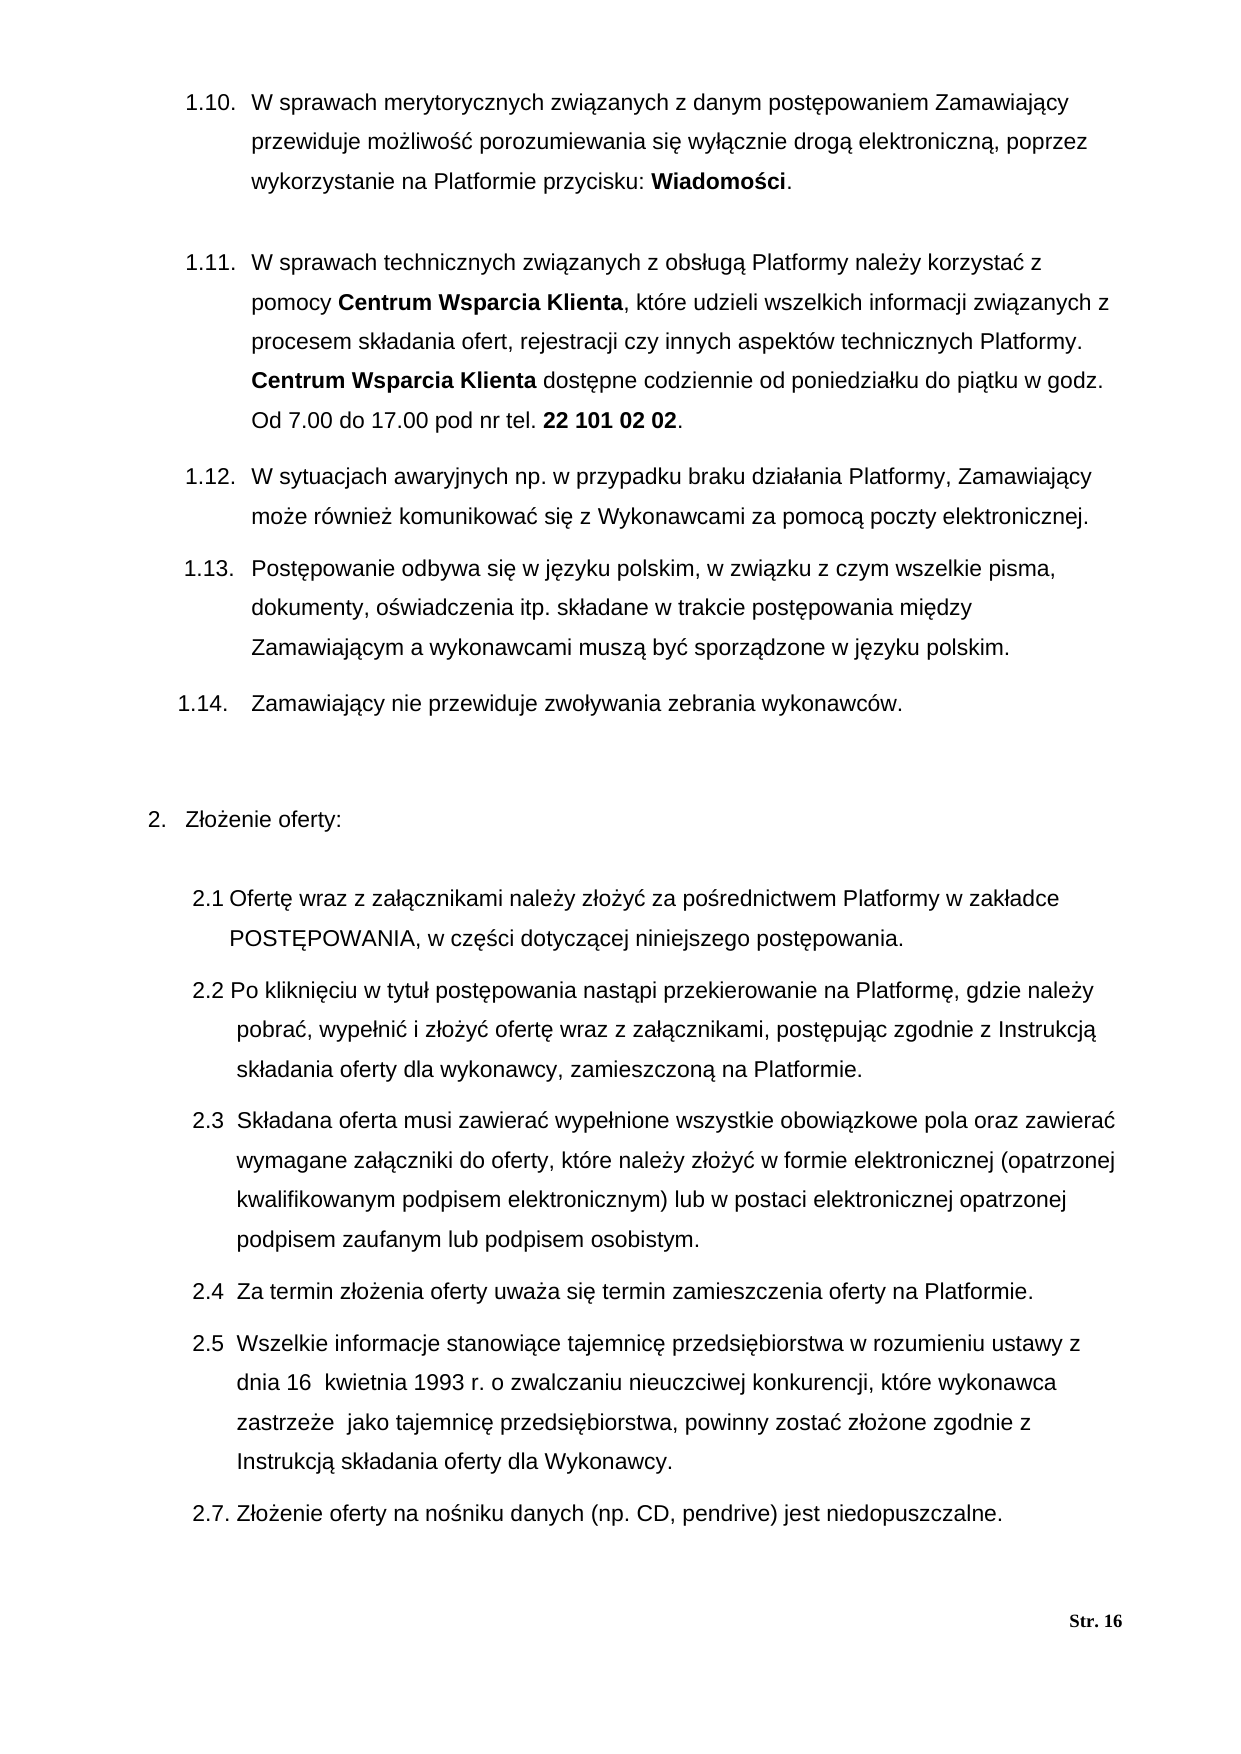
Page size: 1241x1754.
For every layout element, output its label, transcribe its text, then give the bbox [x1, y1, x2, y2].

list Postępowanie odbywa się w języku polskim, w związku z czym wszelkie pisma, dokumenty, oświadczenia itp. składane w trakcie postępowania między Zamawiającym a wykonawcami muszą być sporządzone w języku polskim. [183, 554, 1122, 660]
text 2.5 Wszelkie informacje stanowiące tajemnicę przedsiębiorstwa w rozumieniu ustawy z dnia 16 kwietnia 1993 r. o zwalczaniu nieuczciwej konkurencji, które wykonawca zastrzeże jako tajemnicę przedsiębiorstwa, powinny zostać złożone zgodnie z Instrukcją składania oferty dla Wykonawcy. [192, 1330, 1122, 1475]
text 2.2 Po kliknięciu w tytuł postępowania nastąpi przekierowanie na Platformę, gdzie należy pobrać, wypełnić i złożyć ofertę wraz z załącznikami, postępując zgodnie z Instrukcją składania oferty dla wykonawcy, zamieszczoną na Platformie. [192, 977, 1122, 1082]
text 2.3 Składana oferta musi zawierać wypełnione wszystkie obowiązkowe pola oraz zawierać wymagane załączniki do oferty, które należy złożyć w formie elektronicznej (opatrzonej kwalifikowanym podpisem elektronicznym) lub w postaci elektronicznej opatrzonej podpisem zaufanym lub podpisem osobistym. [192, 1107, 1122, 1252]
list Złożenie oferty: [148, 806, 1122, 832]
list W sprawach technicznych związanych z obsługą Platformy należy korzystać z pomocy Centrum Wsparcia Klienta, które udzieli wszelkich informacji związanych z procesem składania ofert, rejestracji czy innych aspektów technicznych Platformy. Centrum Wsparcia Klienta dostępne codziennie od poniedziałku do piątku w godz. Od 7.00 do 17.00 pod nr tel. 22 101 02 02. [185, 249, 1122, 433]
list W sprawach merytorycznych związanych z danym postępowaniem Zamawiający przewiduje możliwość porozumiewania się wyłącznie drogą elektroniczną, poprzez wykorzystanie na Platformie przycisku: Wiadomości. [185, 89, 1122, 194]
text 2.4 Za termin złożenia oferty uważa się termin zamieszczenia oferty na Platformie. [192, 1278, 1122, 1304]
list Ofertę wraz z załącznikami należy złożyć za pośrednictwem Platformy w zakładce POSTĘPOWANIA, w części dotyczącej niniejszego postępowania. [192, 885, 1122, 951]
list W sytuacjach awaryjnych np. w przypadku braku działania Platformy, Zamawiający może również komunikować się z Wykonawcami za pomocą poczty elektronicznej. [185, 463, 1122, 529]
list Zamawiający nie przewiduje zwoływania zebrania wykonawców. [177, 690, 1122, 716]
list Złożenie oferty na nośniku danych (np. CD, pendrive) jest niedopuszczalne. [192, 1500, 1122, 1527]
